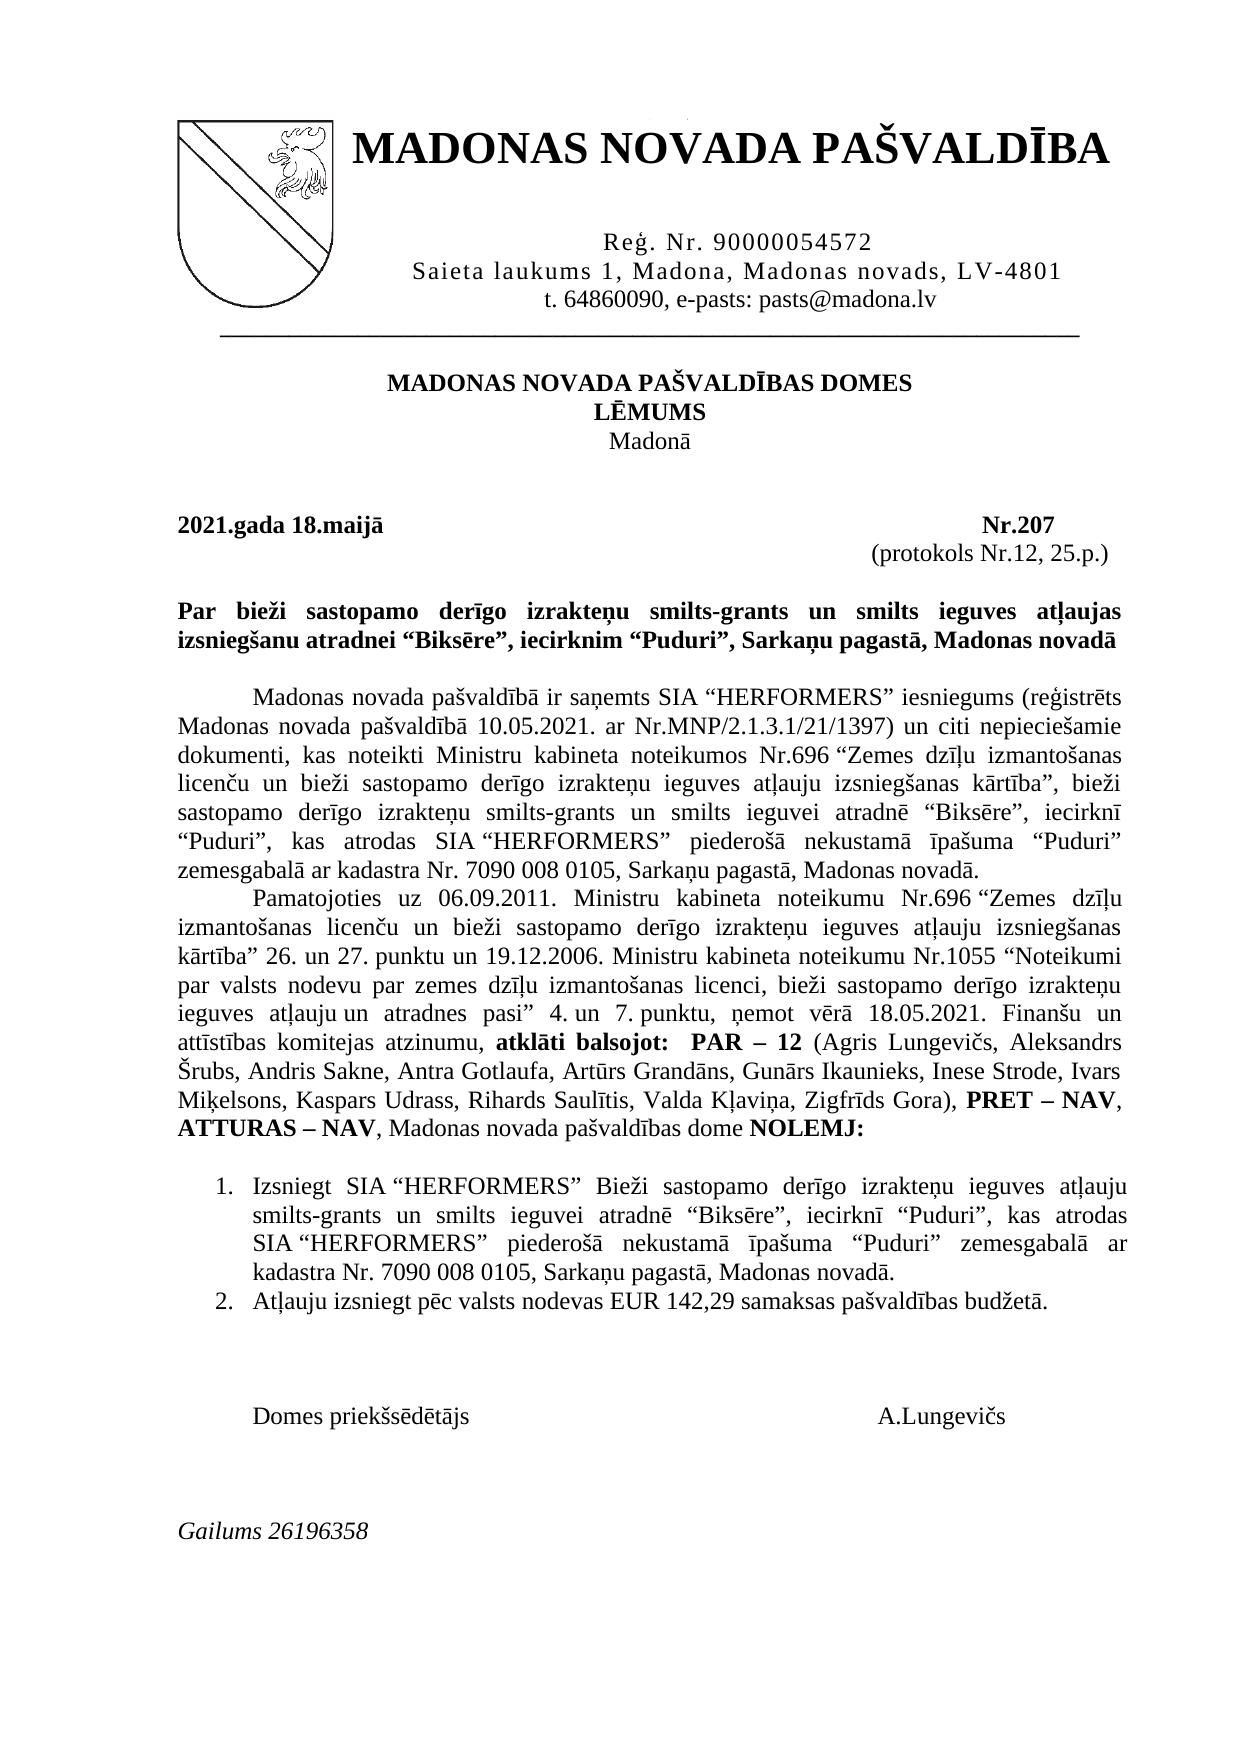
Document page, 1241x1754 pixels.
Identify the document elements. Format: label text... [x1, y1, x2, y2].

text Reģ. Nr. 90000054572 [334, 227, 1122, 256]
list Atļauju izsniegt pēc valsts nodevas EUR 142,29 samaksas pašvaldības budžetā. [215, 1286, 1128, 1315]
text MADONAS NOVADA PAŠVALDĪBA [334, 121, 1122, 173]
text ___________________________________________________________________________ [177, 313, 1122, 339]
text Domes priekšsēdētājs A.Lungevičs [177, 1401, 1122, 1430]
text Par bieži sastopamo derīgo izrakteņu smilts-grants un smilts ieguves atļaujas izsniegšanu atradnei “Biksēre”, iecirknim “Puduri”, Sarkaņu pagastā, Madonas novadā [177, 596, 1122, 653]
list Izsniegt SIA “HERFORMERS” Bieži sastopamo derīgo izrakteņu ieguves atļauju smilts-grants un smilts ieguvei atradnē “Biksēre”, iecirknī “Puduri”, kas atrodas SIA “HERFORMERS” piederošā nekustamā īpašuma “Puduri” zemesgabalā ar kadastra Nr. 7090 008 0105, Sarkaņu pagastā, Madonas novadā. [215, 1171, 1128, 1286]
picture [177, 120, 334, 308]
text Saieta laukums 1, Madona, Madonas novads, LV-4801 [334, 256, 1122, 284]
text Gailums 26196358 [177, 1516, 1128, 1545]
text Madonas novada pašvaldībā ir saņemts SIA “HERFORMERS” iesniegums (reģistrēts Madonas novada pašvaldībā 10.05.2021. ar Nr.MNP/2.1.3.1/21/1397) un citi nepieciešamie dokumenti, kas noteikti Ministru kabineta noteikumos Nr.696 “Zemes dzīļu izmantošanas licenču un bieži sastopamo derīgo izrakteņu ieguves atļauju izsniegšanas kārtība”, bieži sastopamo derīgo izrakteņu smilts-grants un smilts ieguvei atradnē “Biksēre”, iecirknī “Puduri”, kas atrodas SIA “HERFORMERS” piederošā nekustamā īpašuma “Puduri” zemesgabalā ar kadastra Nr. 7090 008 0105, Sarkaņu pagastā, Madonas novadā. [177, 682, 1122, 883]
text t. 64860090, e-pasts: pasts@madona.lv [177, 284, 1122, 313]
text 2021.gada 18.maijā Nr.207 (protokols Nr.12, 25.p.) [177, 510, 1122, 567]
text LĒMUMS [177, 397, 1122, 426]
text Madonā [177, 426, 1122, 454]
text Pamatojoties uz 06.09.2011. Ministru kabineta noteikumu Nr.696 “Zemes dzīļu izmantošanas licenču un bieži sastopamo derīgo izrakteņu ieguves atļauju izsniegšanas kārtība” 26. un 27. punktu un 19.12.2006. Ministru kabineta noteikumu Nr.1055 “Noteikumi par valsts nodevu par zemes dzīļu izmantošanas licenci, bieži sastopamo derīgo izrakteņu ieguves atļauju un atradnes pasi” 4. un 7. punktu, ņemot vērā 18.05.2021. Finanšu un attīstības komitejas atzinumu, atklāti balsojot: PAR – 12 (Agris Lungevičs, Aleksandrs Šrubs, Andris Sakne, Antra Gotlaufa, Artūrs Grandāns, Gunārs Ikaunieks, Inese Strode, Ivars Miķelsons, Kaspars Udrass, Rihards Saulītis, Valda Kļaviņa, Zigfrīds Gora), PRET – NAV, ATTURAS – NAV, Madonas novada pašvaldības dome NOLEMJ: [177, 883, 1122, 1142]
text MADONAS NOVADA PAŠVALDĪBAS DOMES [177, 368, 1122, 397]
